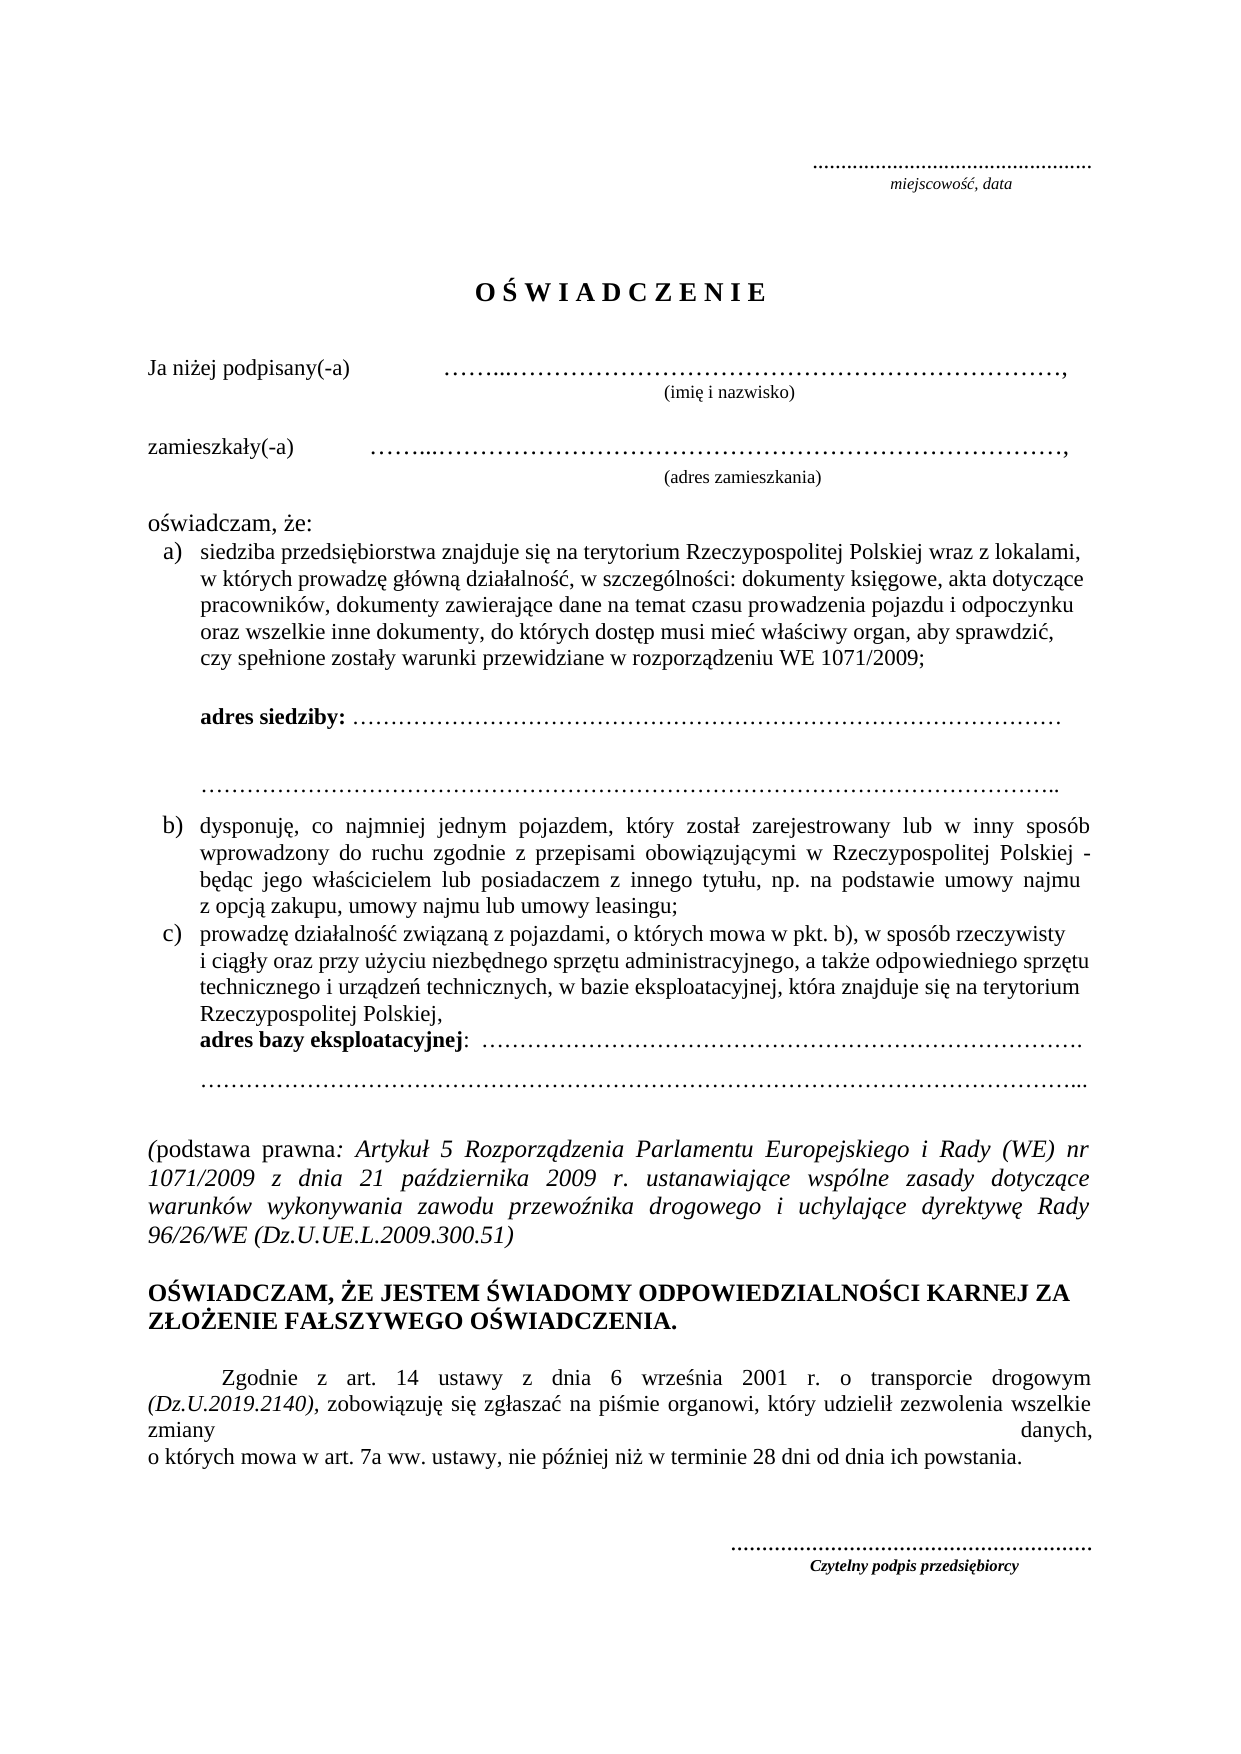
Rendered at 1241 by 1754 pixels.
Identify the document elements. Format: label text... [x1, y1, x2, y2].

text adres bazy eksploatacyjnej: ……………………………………………………………………. [199, 1026, 1092, 1052]
text ……………………………………………………………………………………………………... [199, 1066, 1092, 1092]
text OŚWIADCZAM, ŻE JESTEM ŚWIADOMY ODPOWIEDZIALNOŚCI KARNEJ ZA ZŁOŻENIE FAŁSZYWEGO OŚWIADCZENIA. [148, 1278, 1093, 1335]
text miejscowość, data [738, 174, 1093, 193]
list dysponuję, co najmniej jednym pojazdem, który został zarejestrowany lub w inny sposób wprowadzony do ruchu zgodnie z przepisami obowiązującymi w Rzeczypospolitej Polskiej - będąc jego właścicielem lub posiadaczem z innego tytułu, np. na podstawie umowy najmu z opcją zakupu, umowy najmu lub umowy leasingu; [162, 811, 1092, 918]
text .......................................................... [148, 1527, 1093, 1556]
text Ja niżej podpisany(-a) ……...…………………………………………………………, [148, 352, 1093, 381]
text zamieszkały(-a) ……...…………………………………………………………………, (adres zamieszkania) [148, 431, 1093, 488]
text Zgodnie z art. 14 ustawy z dnia 6 września 2001 r. o transporcie drogowym (Dz.U.2019.2140), zobowiązuję się zgłaszać na piśmie organowi, który udzielił zezwolenia wszelkie zmiany danych, o których mowa w art. 7a ww. ustawy, nie później niż w terminie 28 dni od dnia ich powstania. [148, 1364, 1093, 1469]
text Czytelny podpis przedsiębiorcy [148, 1556, 1093, 1575]
list prowadzę działalność związaną z pojazdami, o których mowa w pkt. b), w sposób rzeczywisty i ciągły oraz przy użyciu niezbędnego sprzętu administracyjnego, a także odpowiedniego sprzętu technicznego i urządzeń technicznych, w bazie eksploatacyjnej, która znajduje się na terytorium Rzeczypospolitej Polskiej, [162, 918, 1092, 1026]
text ................................................. [148, 148, 1093, 174]
list siedziba przedsiębiorstwa znajduje się na terytorium Rzeczypospolitej Polskiej wraz z lokalami, w których prowadzę główną działalność, w szczególności: dokumenty księgowe, akta dotyczące pracowników, dokumenty zawierające dane na temat czasu prowadzenia pojazdu i odpoczynku oraz wszelkie inne dokumenty, do których dostęp musi mieć właściwy organ, aby sprawdzić, czy spełnione zostały warunki przewidziane w rozporządzeniu WE 1071/2009; [163, 536, 1092, 671]
text ………………………………………………………………………………………………….. [200, 771, 1092, 797]
text oświadczam, że: [148, 508, 1093, 536]
text adres siedziby: ………………………………………………………………………………… [200, 671, 1092, 729]
subtitle O Ś W I A D C Z E N I E [148, 276, 1093, 307]
text (podstawa prawna: Artykuł 5 Rozporządzenia Parlamentu Europejskiego i Rady (WE) nr 1071/2009 z dnia 21 października 2009 r. ustanawiające wspólne zasady dotyczące warunków wykonywania zawodu przewoźnika drogowego i uchylające dyrektywę Rady 96/26/WE (Dz.U.UE.L.2009.300.51) [148, 1134, 1093, 1249]
text (imię i nazwisko) [148, 381, 1093, 402]
